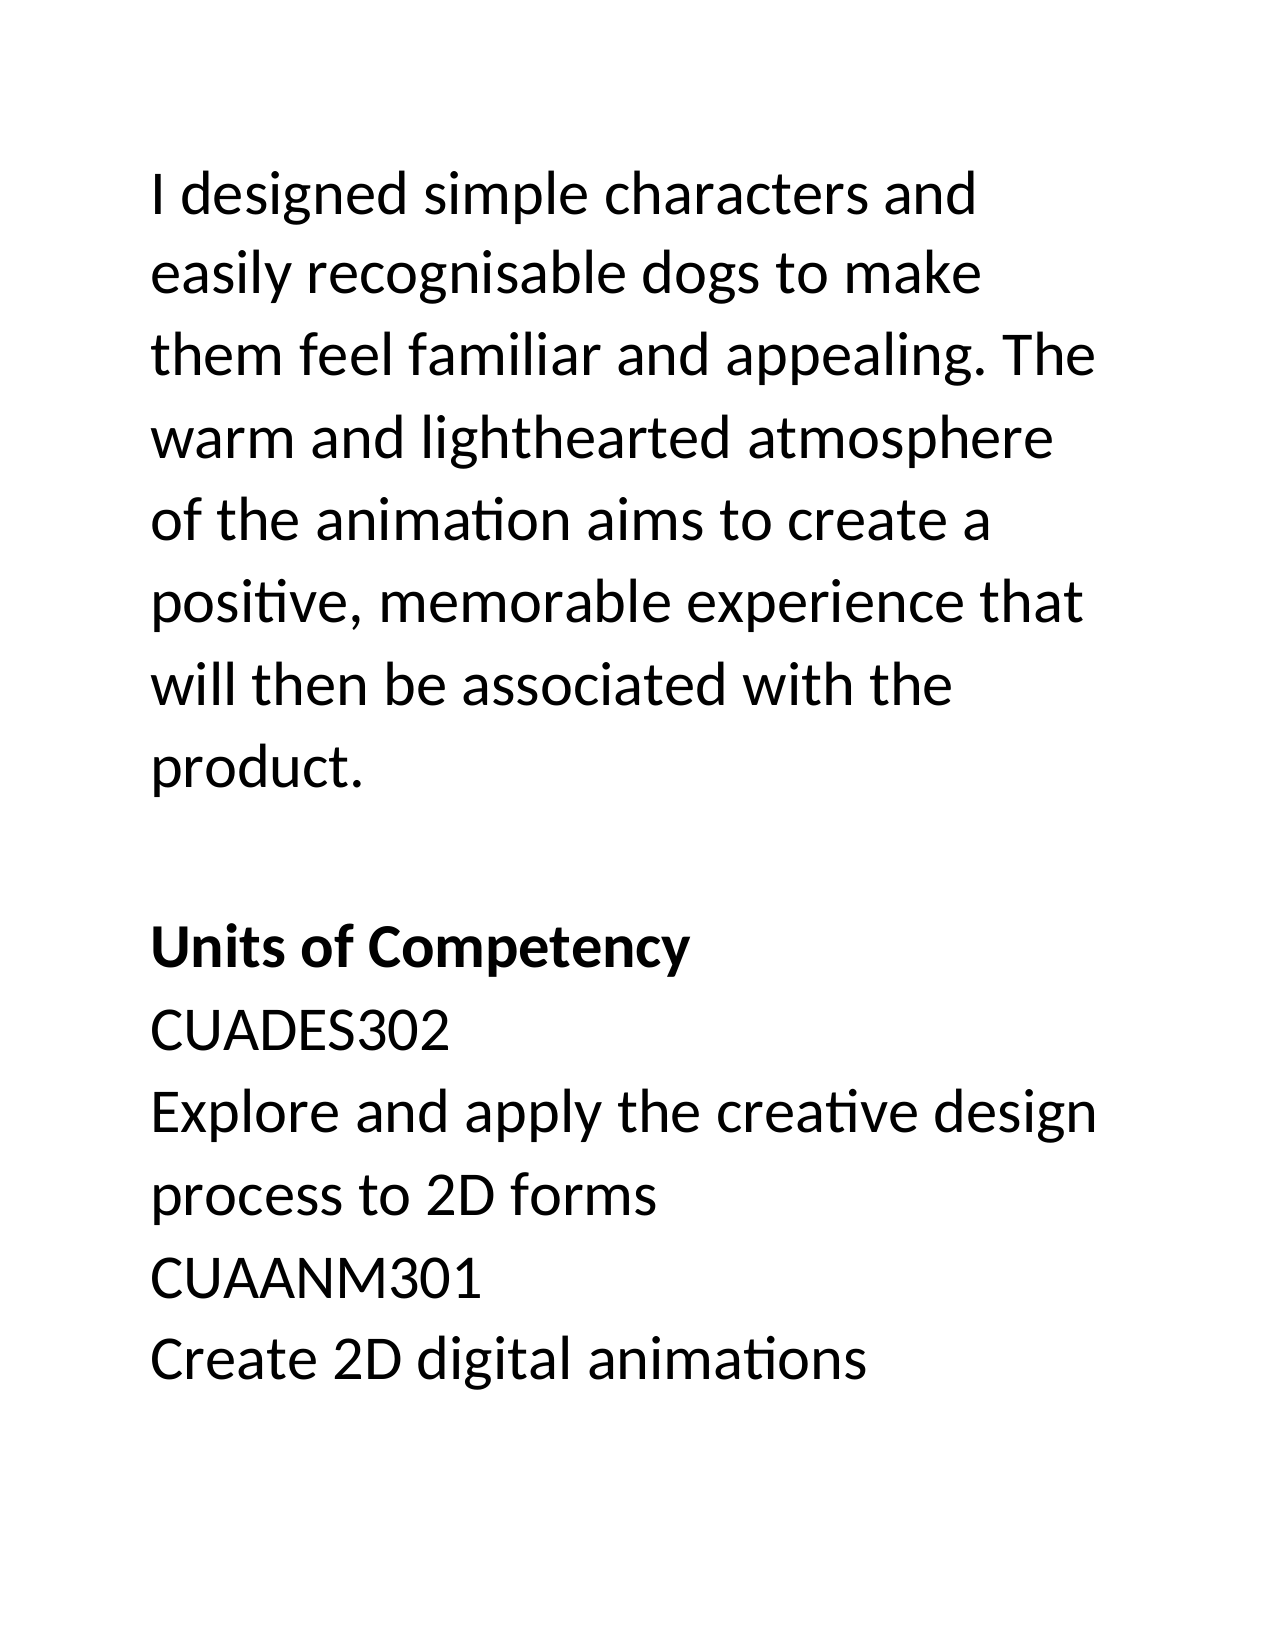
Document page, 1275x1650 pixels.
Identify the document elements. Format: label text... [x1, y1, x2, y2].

text Explore and apply the creative design process to 2D forms [150, 1072, 1156, 1231]
text CUADES302 [150, 990, 1156, 1066]
text Create 2D digital animations [150, 1319, 1156, 1395]
text easily recognisable dogs to make them feel familiar and appealing. The warm and lighthearted atmosphere of the animation aims to create a positive, memorable experience that will then be associated with the product. [150, 232, 1117, 803]
subtitle Units of Competency [150, 907, 1156, 983]
text CUAANM301 [150, 1238, 1156, 1314]
text I designed simple characters and [150, 156, 1156, 229]
